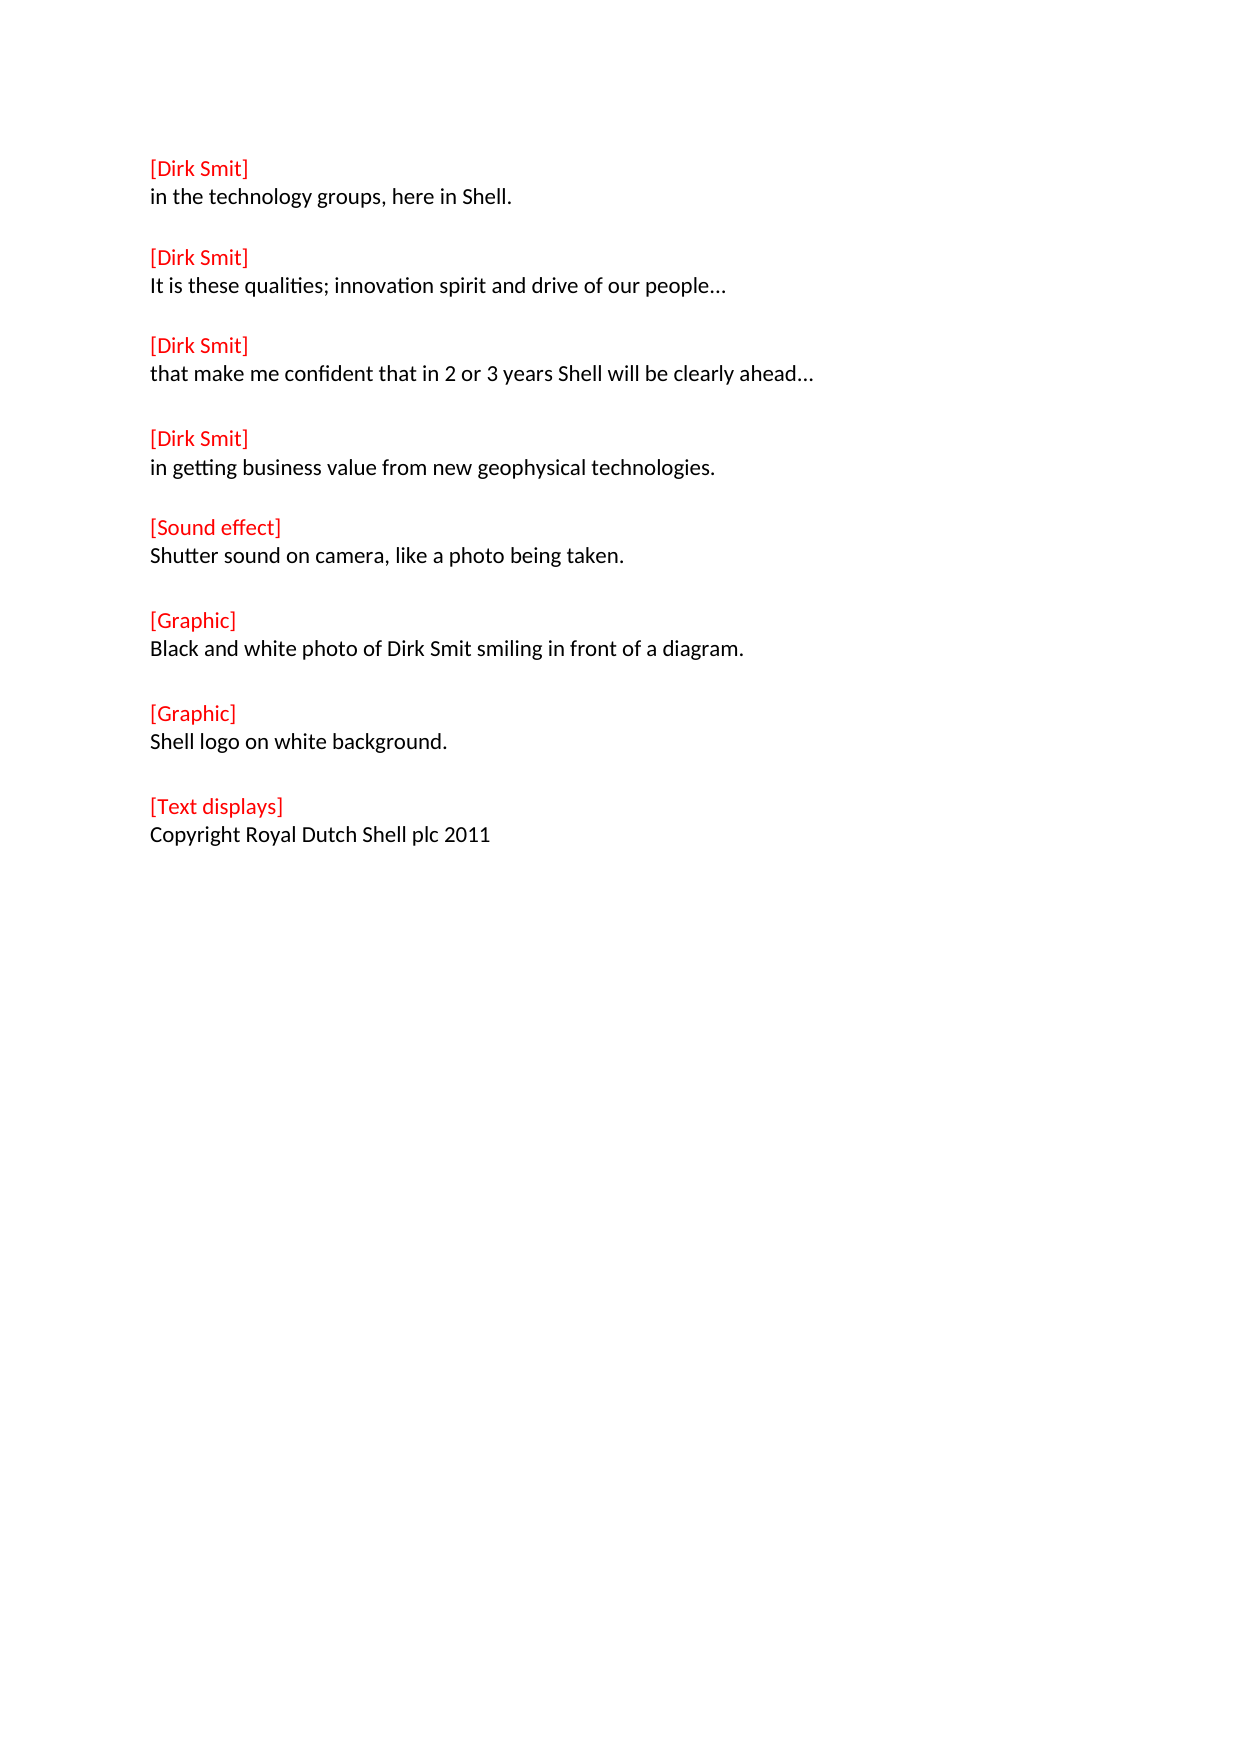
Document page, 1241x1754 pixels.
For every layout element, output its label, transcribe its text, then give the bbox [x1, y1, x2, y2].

text [Text displays] [150, 788, 1090, 820]
text [Dirk Smit] [150, 327, 1090, 359]
text Shutter sound on camera, like a photo being taken. [150, 541, 1090, 569]
text [Graphic] [150, 695, 1090, 727]
text [Dirk Smit] [150, 420, 1090, 453]
text [Dirk Smit] [150, 150, 1090, 182]
text in getting business value from new geophysical technologies. [150, 453, 1090, 481]
text that make me confident that in 2 or 3 years Shell will be clearly ahead... [150, 359, 1090, 388]
text [Dirk Smit] [150, 238, 1090, 271]
text in the technology groups, here in Shell. [150, 182, 1090, 211]
text Black and white photo of Dirk Smit smiling in front of a diagram. [150, 634, 1090, 662]
text Copyright Royal Dutch Shell plc 2011 [150, 820, 1090, 848]
text It is these qualities; innovation spirit and drive of our people... [150, 271, 1090, 299]
text [Graphic] [150, 602, 1090, 634]
text [Sound effect] [150, 509, 1090, 541]
text Shell logo on white background. [150, 727, 1090, 755]
